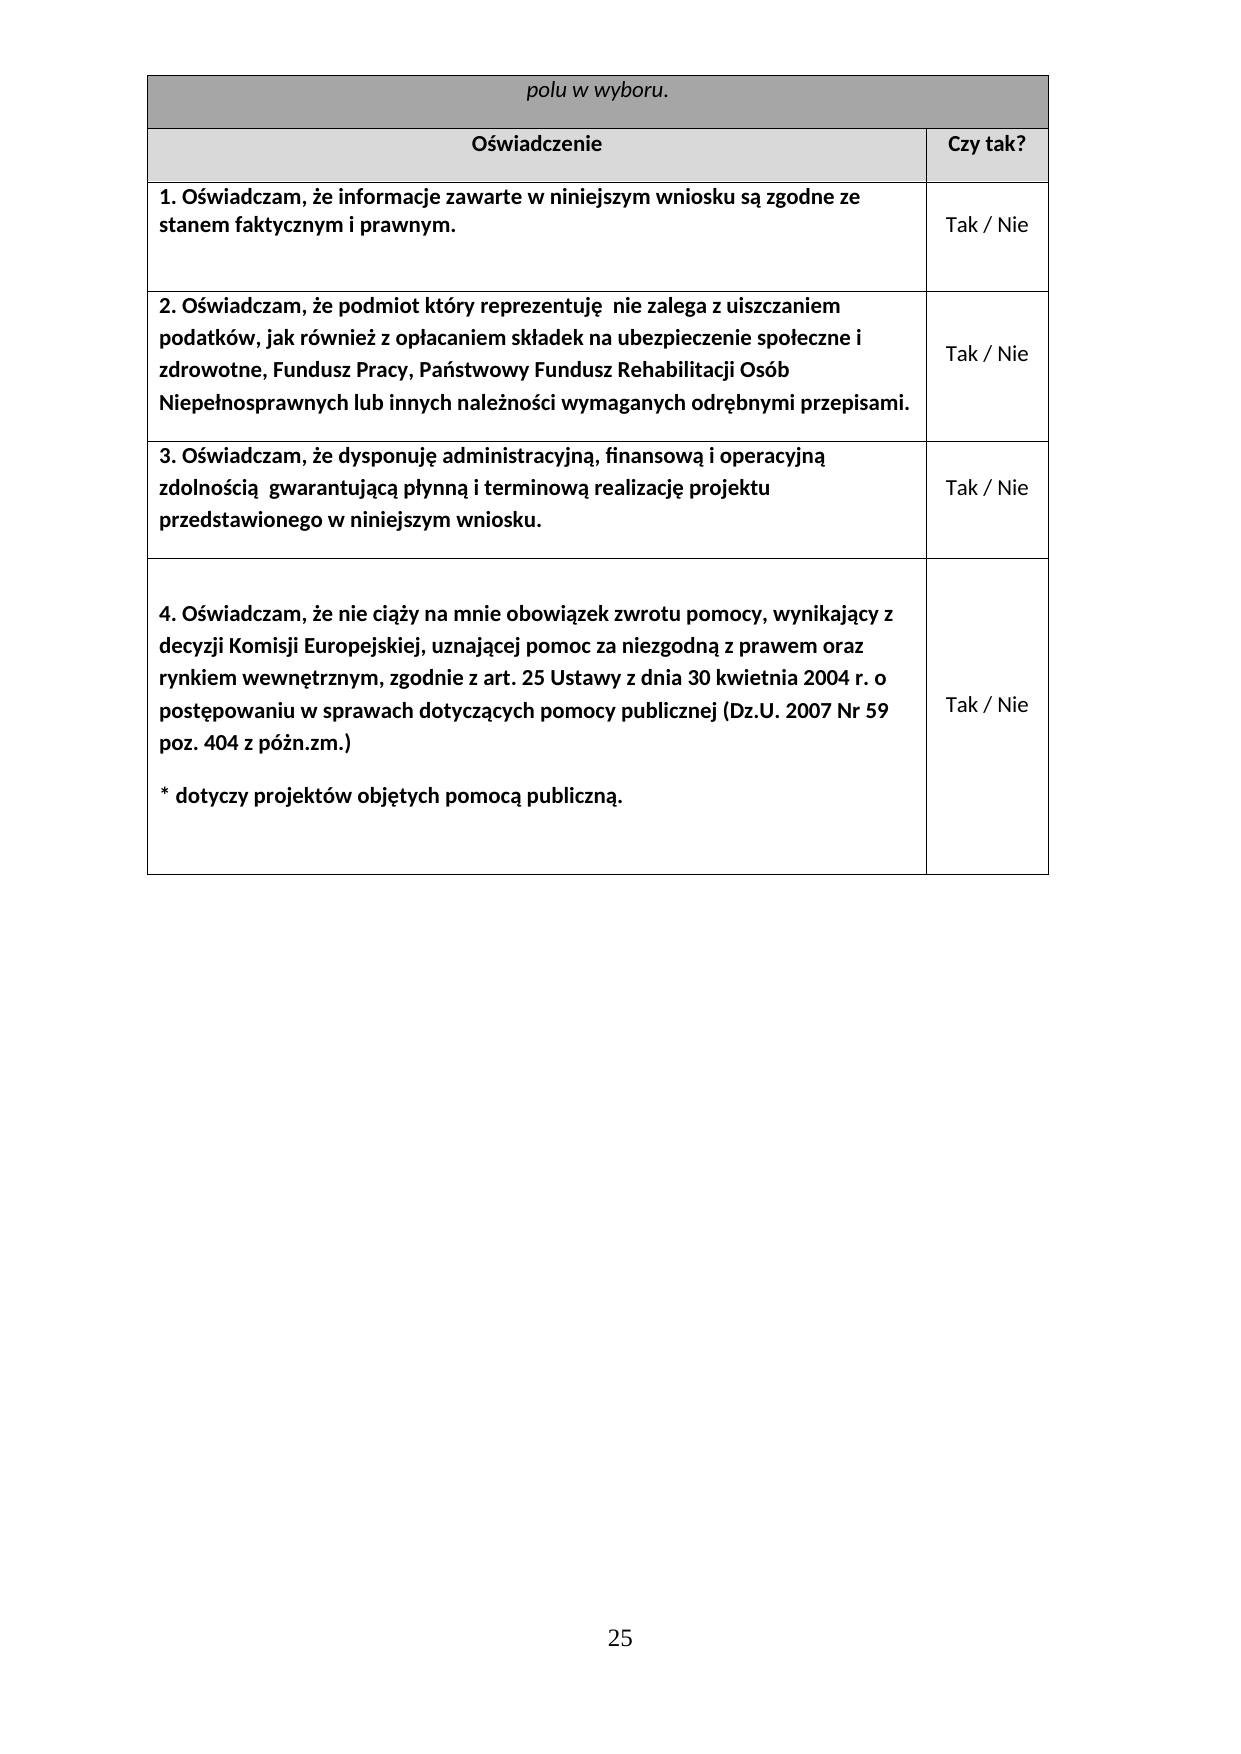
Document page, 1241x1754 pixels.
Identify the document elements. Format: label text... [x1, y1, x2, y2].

table_cell 3. Oświadczam, że dysponuję administracyjną, finansową i operacyjną zdolnością gwarantującą płynną i terminową realizację projektu przedstawionego w niniejszym wniosku. [148, 442, 926, 558]
table_cell 1. Oświadczam, że informacje zawarte w niniejszym wniosku są zgodne ze stanem faktycznym i prawnym. [148, 183, 926, 291]
table_cell 2. Oświadczam, że podmiot który reprezentuję nie zalega z uiszczaniem podatków, jak również z opłacaniem składek na ubezpieczenie społeczne i zdrowotne, Fundusz Pracy, Państwowy Fundusz Rehabilitacji Osób Niepełnosprawnych lub innych należności wymaganych odrębnymi przepisami. [148, 292, 926, 441]
table_cell Tak / Nie [927, 442, 1048, 558]
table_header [148, 76, 1048, 128]
table_cell Czy tak? [927, 129, 1048, 181]
table_cell Tak / Nie [927, 292, 1048, 441]
table_cell Oświadczenie [148, 129, 926, 181]
table_cell Tak / Nie [927, 183, 1048, 291]
table_cell Tak / Nie [927, 559, 1048, 874]
table_cell 4. Oświadczam, że nie ciąży na mnie obowiązek zwrotu pomocy, wynikający z decyzji Komisji Europejskiej, uznającej pomoc za niezgodną z prawem oraz rynkiem wewnętrznym, zgodnie z art. 25 Ustawy z dnia 30 kwietnia 2004 r. o postępowaniu w sprawach dotyczących pomocy publicznej (Dz.U. 2007 Nr 59 poz. 404 z póżn.zm.) * dotyczy projektów objętych pomocą publiczną. [148, 559, 926, 874]
